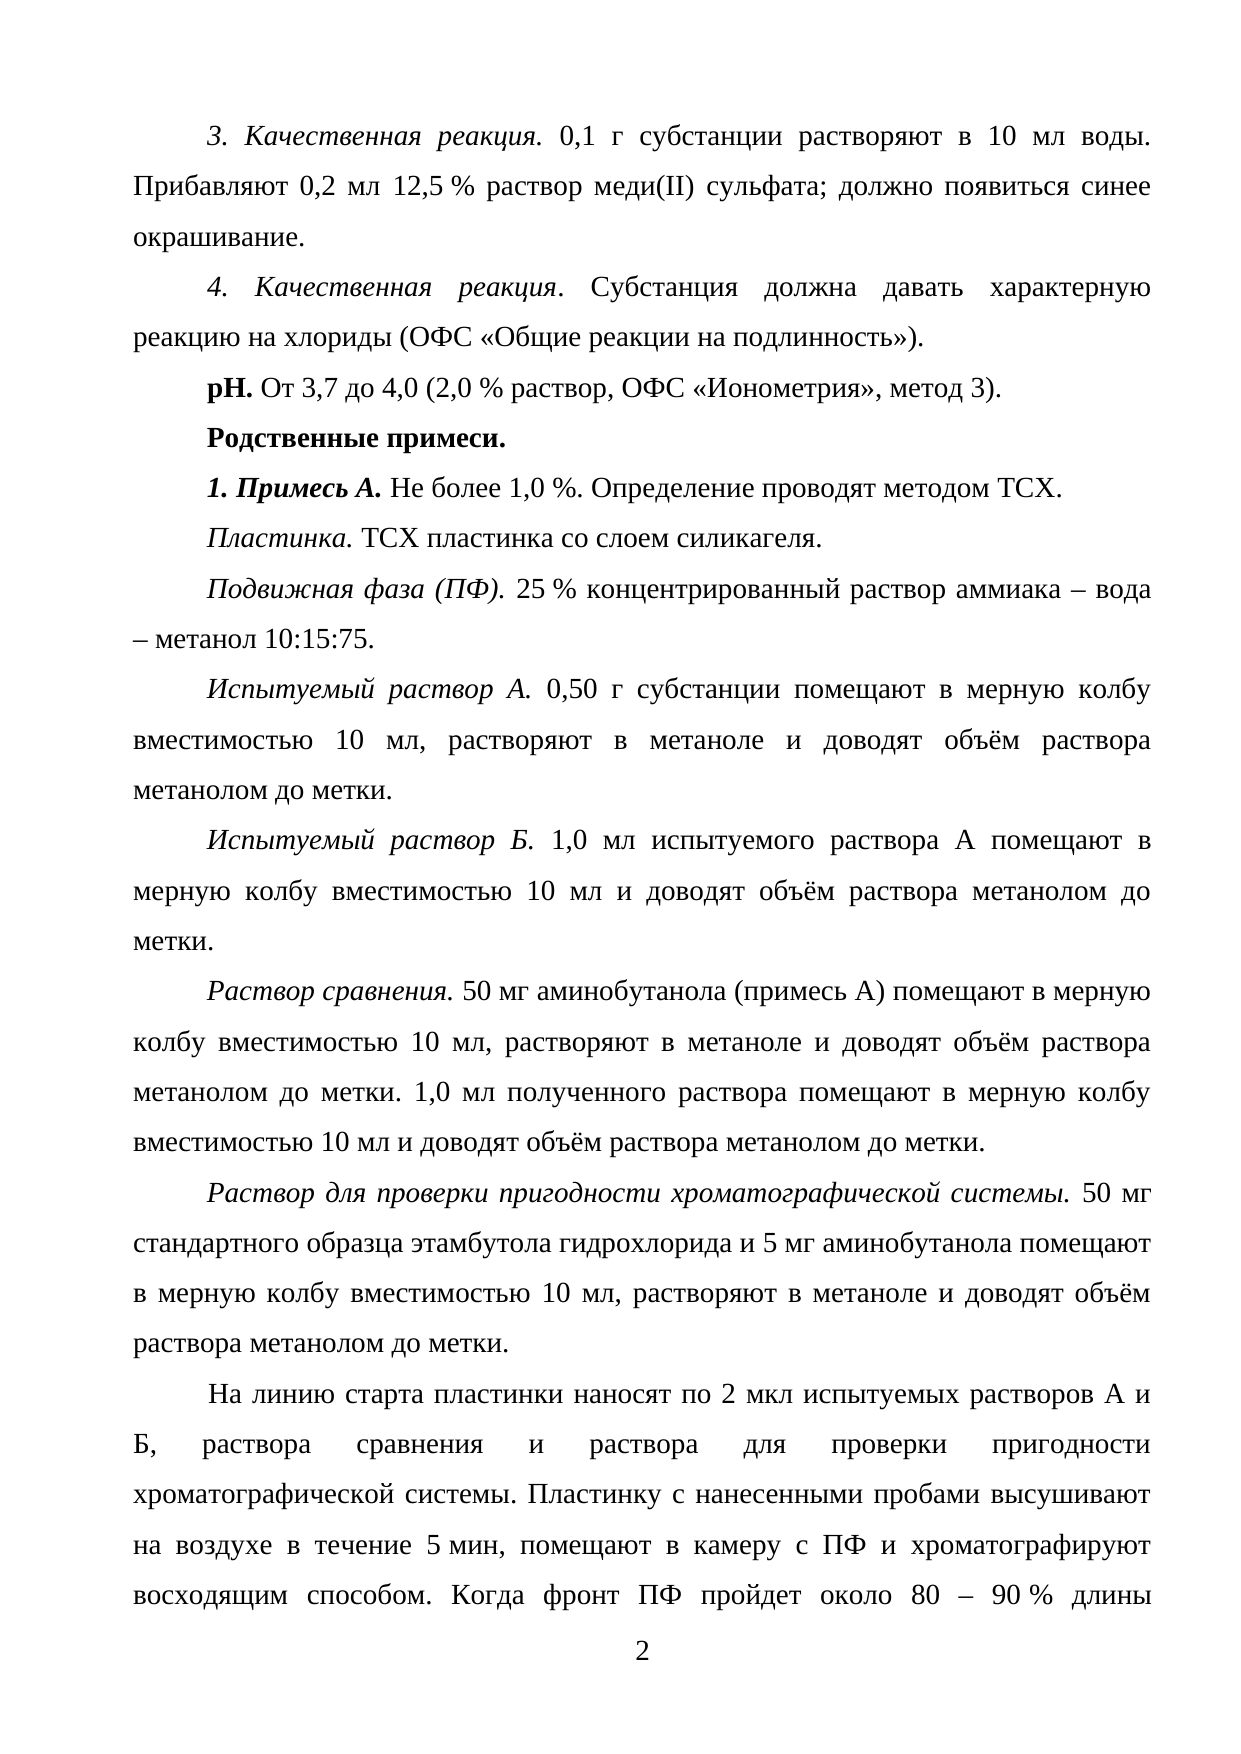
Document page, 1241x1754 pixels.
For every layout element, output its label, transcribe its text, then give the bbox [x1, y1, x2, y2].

text 4. Качественная реакция. Субстанция должна давать характерную реакцию на хлориды (ОФС «Общие реакции на подлинность»). [133, 269, 1152, 353]
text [133, 1376, 1152, 1611]
text Испытуемый раствор Б. 1,0 мл испытуемого раствора А помещают в мерную колбу вместимостью 10 мл и доводят объём раствора метанолом до метки. [133, 822, 1152, 957]
text рН. От 3,7 до 4,0 (2,0 % раствор, ОФС «Ионометрия», метод 3). [133, 370, 1152, 403]
text Раствор для проверки пригодности хроматографической системы. 50 мг стандартного образца этамбутола гидрохлорида и 5 мг аминобутанола помещают в мерную колбу вместимостью 10 мл, растворяют в метаноле и доводят объём раствора метанолом до метки. [133, 1175, 1152, 1359]
text Родственные примеси. [133, 420, 1152, 453]
text Испытуемый раствор А. 0,50 г субстанции помещают в мерную колбу вместимостью 10 мл, растворяют в метаноле и доводят объём раствора метанолом до метки. [133, 672, 1152, 806]
text Пластинка. ТСХ пластинка со слоем силикагеля. [133, 521, 1152, 554]
text 1. Примесь А. Не более 1,0 %. Определение проводят методом ТСХ. [133, 470, 1152, 504]
text 3. Качественная реакция. 0,1 г субстанции растворяют в 10 мл воды. Прибавляют 0,2 мл 12,5 % раствор меди(II) cульфата; должно появиться синее окрашивание. [133, 118, 1152, 252]
text Раствор сравнения. 50 мг аминобутанола (примесь А) помещают в мерную колбу вместимостью 10 мл, растворяют в метаноле и доводят объём раствора метанолом до метки. 1,0 мл полученного раствора помещают в мерную колбу вместимостью 10 мл и доводят объём раствора метанолом до метки. [133, 973, 1152, 1158]
text Подвижная фаза (ПФ). 25 % концентрированный раствор аммиака – вода – метанол 10:15:75. [133, 571, 1152, 655]
